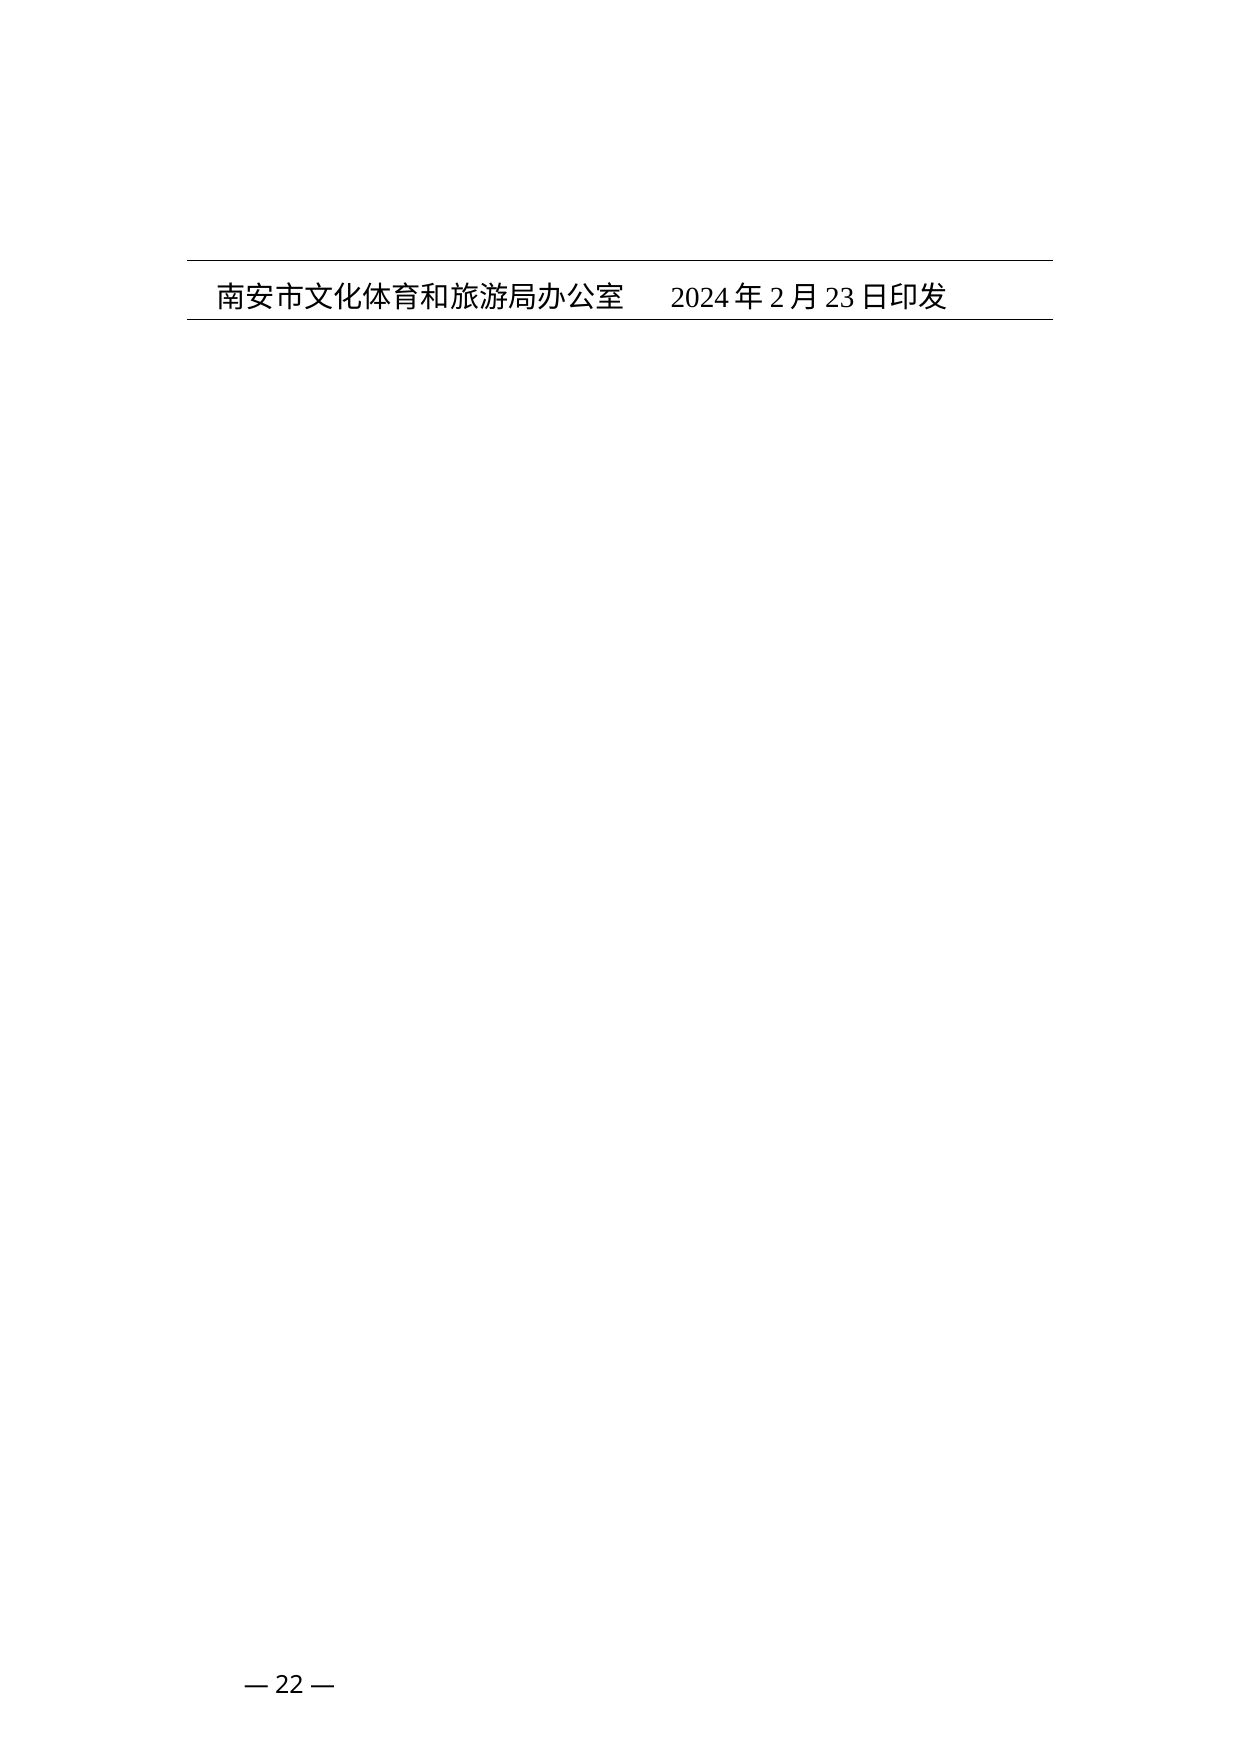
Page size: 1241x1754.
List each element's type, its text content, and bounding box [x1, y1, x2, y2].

text 南安市文化体育和旅游局办公室 2024年2月23日印发 [187, 261, 1053, 319]
